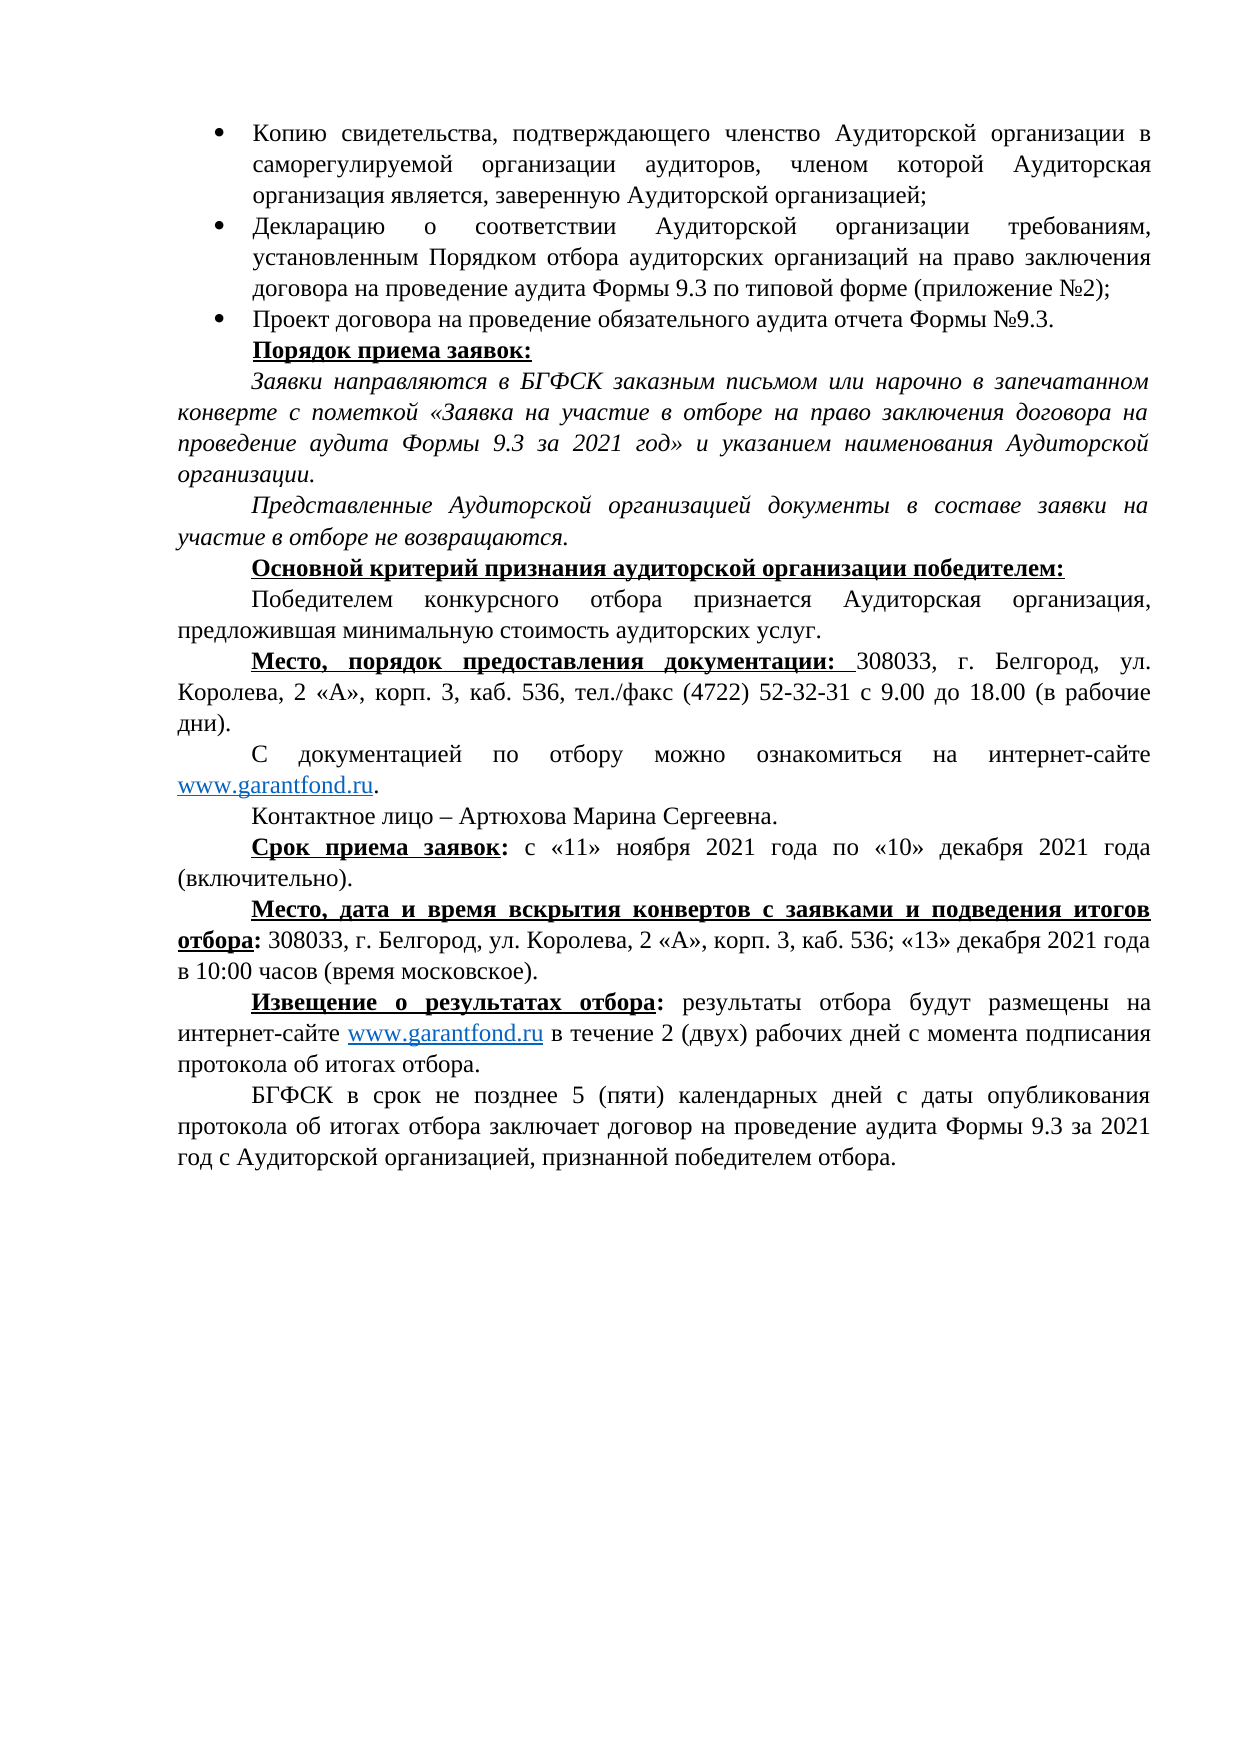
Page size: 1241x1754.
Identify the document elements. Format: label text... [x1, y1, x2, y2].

list Основной критерий признания аудиторской организации победителем: [177, 553, 1152, 581]
list Место, порядок предоставления документации: 308033, г. Белгород, ул. Королева, 2 «А», корп. 3, каб. 536, тел./факс (4722) 52-32-31 с 9.00 до 18.00 (в рабочие дни). [177, 646, 1152, 737]
list Заявки направляются в БГФСК заказным письмом или нарочно в запечатанном конверте с пометкой «Заявка на участие в отборе на право заключения договора на проведение аудита Формы 9.3 за 2021 год» и указанием наименования Аудиторской организации. [177, 366, 1152, 488]
list Копию свидетельства, подтверждающего членство Аудиторской организации в саморегулируемой организации аудиторов, членом которой Аудиторская организация является, заверенную Аудиторской организацией; [215, 118, 1152, 209]
list Срок приема заявок: с «11» ноября 2021 года по «10» декабря 2021 года (включительно). [177, 832, 1152, 892]
list Порядок приема заявок: [252, 335, 1152, 364]
list Извещение о результатах отбора: результаты отбора будут размещены на интернет-сайте www.garantfond.ru в течение 2 (двух) рабочих дней с момента подписания протокола об итогах отбора. [177, 987, 1152, 1078]
list Победителем конкурсного отбора признается Аудиторская организация, предложившая минимальную стоимость аудиторских услуг. [177, 584, 1152, 643]
list Представленные Аудиторской организацией документы в составе заявки на участие в отборе не возвращаются. [177, 491, 1152, 550]
list Место, дата и время вскрытия конвертов с заявками и подведения итогов отбора: 308033, г. Белгород, ул. Королева, 2 «А», корп. 3, каб. 536; «13» декабря 2021 года в 10:00 часов (время московское). [177, 894, 1152, 985]
list Декларацию о соответствии Аудиторской организации требованиям, установленным Порядком отбора аудиторских организаций на право заключения договора на проведение аудита Формы 9.3 по типовой форме (приложение №2); [215, 211, 1152, 302]
list Контактное лицо – Артюхова Марина Сергеевна. [177, 801, 1152, 830]
list С документацией по отбору можно ознакомиться на интернет-сайте www.garantfond.ru. [177, 739, 1152, 799]
list Проект договора на проведение обязательного аудита отчета Формы №9.3. [215, 304, 1152, 333]
list БГФСК в срок не позднее 5 (пяти) календарных дней с даты опубликования протокола об итогах отбора заключает договор на проведение аудита Формы 9.3 за 2021 год с Аудиторской организацией, признанной победителем отбора. [177, 1080, 1152, 1171]
